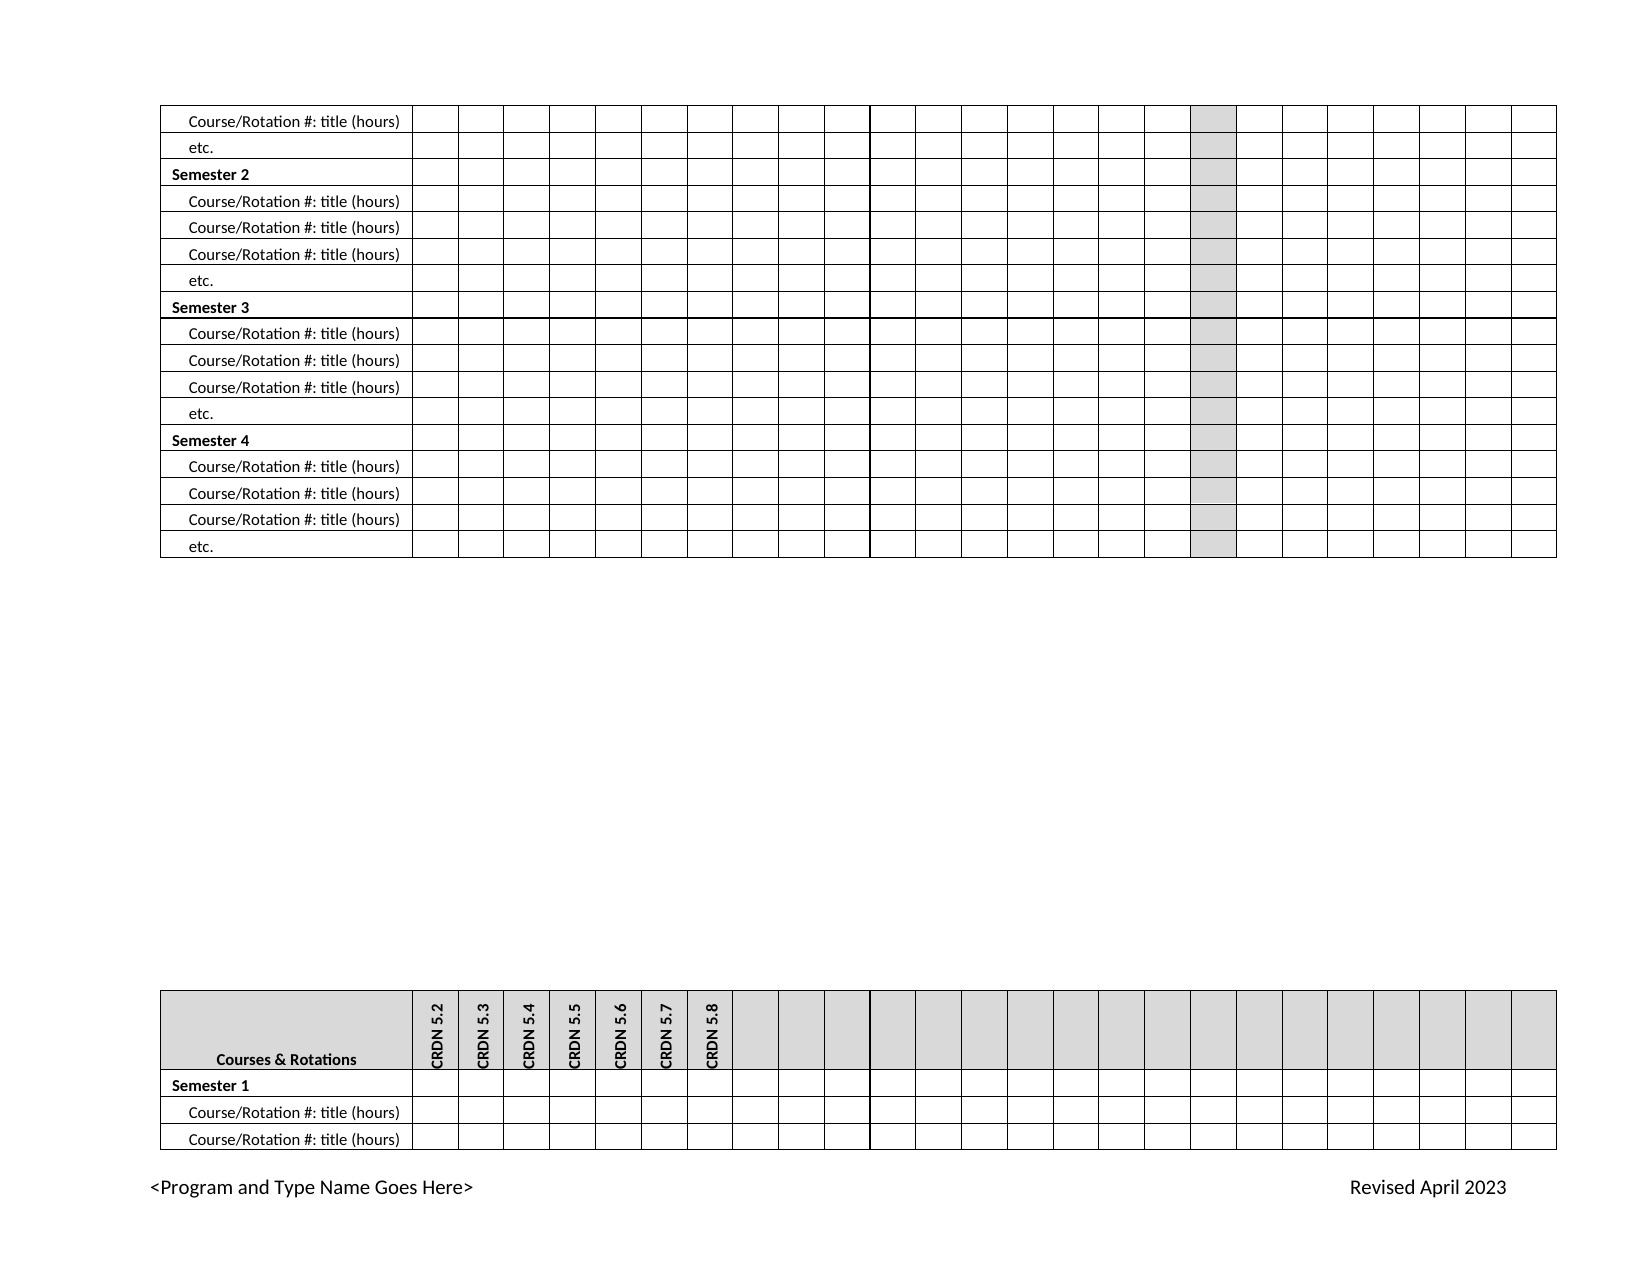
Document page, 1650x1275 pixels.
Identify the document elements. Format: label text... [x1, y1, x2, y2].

table_cell [1099, 398, 1144, 424]
table_cell [779, 478, 824, 503]
table_cell [1237, 1124, 1282, 1149]
table_cell [916, 372, 961, 397]
table_cell Course/Rotation #: title (hours) [161, 372, 412, 397]
table_cell [1237, 159, 1282, 185]
table_cell [1145, 239, 1190, 264]
table_cell Course/Rotation #: title (hours) [161, 319, 412, 344]
table_cell [596, 425, 641, 450]
table_cell [1099, 478, 1144, 503]
table_cell [871, 478, 915, 503]
table_cell [1328, 106, 1373, 132]
table_cell [1328, 478, 1373, 503]
table_cell [1512, 398, 1556, 424]
table_cell [962, 345, 1007, 371]
table_cell [1420, 451, 1465, 477]
table_cell [459, 106, 503, 132]
table_cell [413, 398, 458, 424]
table_cell [1237, 372, 1282, 397]
table_cell [642, 159, 687, 185]
table_header [825, 991, 869, 1069]
table_header [962, 991, 1007, 1069]
table_cell [1054, 451, 1098, 477]
table_cell [1008, 1097, 1053, 1122]
table_cell [1374, 451, 1419, 477]
table_cell [1466, 531, 1511, 557]
table_cell [1328, 505, 1373, 530]
table_cell [1283, 106, 1327, 132]
table_cell [1008, 451, 1053, 477]
table_header [1054, 991, 1098, 1069]
table_cell [733, 106, 778, 132]
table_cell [161, 106, 412, 132]
table_header [733, 991, 778, 1069]
table_cell [733, 159, 778, 185]
table_cell [1191, 159, 1236, 185]
table_cell [688, 451, 732, 477]
table_cell [871, 345, 915, 371]
table_cell [1328, 372, 1373, 397]
table_cell [1099, 505, 1144, 530]
table_cell [916, 265, 961, 291]
table_cell [871, 212, 915, 238]
table_cell [642, 106, 687, 132]
table_cell [642, 186, 687, 211]
table_cell [504, 398, 549, 424]
table_cell [1099, 1124, 1144, 1149]
table_cell [1420, 133, 1465, 158]
table_cell [504, 372, 549, 397]
table_header [1283, 991, 1327, 1069]
table_cell [459, 425, 503, 450]
table_cell [459, 505, 503, 530]
table_cell [1237, 106, 1282, 132]
table_cell [688, 212, 732, 238]
table_cell [1145, 1070, 1190, 1096]
table_header [1008, 991, 1053, 1069]
table_cell [1420, 531, 1465, 557]
table_cell [1420, 106, 1465, 132]
table_cell [1328, 265, 1373, 291]
table_cell [1420, 292, 1465, 317]
table_cell [779, 372, 824, 397]
table_cell [916, 1070, 961, 1096]
table_cell [413, 186, 458, 211]
table_cell [1283, 478, 1327, 503]
table_cell [596, 531, 641, 557]
table_cell [1283, 451, 1327, 477]
table_cell [1466, 212, 1511, 238]
table_cell [1512, 159, 1556, 185]
table_cell [1420, 345, 1465, 371]
table_cell [642, 398, 687, 424]
table_cell [1054, 159, 1098, 185]
table_cell [688, 265, 732, 291]
table_cell [1420, 1124, 1465, 1149]
table_cell [1420, 505, 1465, 530]
table_cell [1099, 345, 1144, 371]
table_cell [733, 505, 778, 530]
table_cell Semester 3 [161, 292, 412, 317]
table_cell [642, 425, 687, 450]
table_cell [596, 292, 641, 317]
table_cell [1099, 186, 1144, 211]
table_cell [1283, 186, 1327, 211]
table_cell [413, 478, 458, 503]
table_cell [642, 451, 687, 477]
table_cell [459, 1124, 503, 1149]
table_cell [642, 239, 687, 264]
table_cell [1466, 1124, 1511, 1149]
table_cell [1054, 186, 1098, 211]
table_cell [1374, 372, 1419, 397]
table_cell [1328, 451, 1373, 477]
table_cell [1466, 478, 1511, 503]
table_cell [1008, 292, 1053, 317]
table_header [779, 991, 824, 1069]
table_cell [688, 106, 732, 132]
table_cell [1512, 531, 1556, 557]
table_cell [779, 319, 824, 344]
table_cell [1420, 1070, 1465, 1096]
table_cell Course/Rotation #: title (hours) [161, 345, 412, 371]
table_cell [871, 133, 915, 158]
table_cell [1008, 345, 1053, 371]
table_cell [916, 345, 961, 371]
table_cell [1420, 319, 1465, 344]
table_cell [1466, 292, 1511, 317]
table_cell [871, 505, 915, 530]
table_cell [733, 319, 778, 344]
table_header [1374, 991, 1419, 1069]
table_cell [871, 186, 915, 211]
table_cell [1420, 398, 1465, 424]
table_cell [413, 1097, 458, 1122]
table_cell [1283, 159, 1327, 185]
table_cell [733, 292, 778, 317]
table_cell [1328, 345, 1373, 371]
table_cell [504, 159, 549, 185]
table_cell [413, 451, 458, 477]
table_cell [688, 398, 732, 424]
table_cell [1099, 239, 1144, 264]
table_cell [596, 133, 641, 158]
table_cell [413, 372, 458, 397]
table_cell [504, 1097, 549, 1122]
table_cell [871, 1124, 915, 1149]
table_cell [825, 265, 869, 291]
table_cell [688, 1097, 732, 1122]
table_cell [916, 531, 961, 557]
table_cell [779, 505, 824, 530]
table_cell [642, 531, 687, 557]
table_cell [504, 345, 549, 371]
table_cell [1466, 133, 1511, 158]
table_cell [1191, 531, 1236, 557]
table_cell [413, 265, 458, 291]
table_cell [642, 505, 687, 530]
table_cell [1328, 212, 1373, 238]
table_cell [550, 398, 595, 424]
table_cell [1191, 1070, 1236, 1096]
table_cell [733, 531, 778, 557]
table_cell [596, 478, 641, 503]
table_cell [871, 292, 915, 317]
table_cell [962, 398, 1007, 424]
table_cell [596, 106, 641, 132]
table_cell [962, 133, 1007, 158]
table_cell [825, 133, 869, 158]
table_cell [688, 292, 732, 317]
table_cell [733, 1124, 778, 1149]
table_cell [1283, 319, 1327, 344]
table_cell [779, 239, 824, 264]
table_cell [504, 1124, 549, 1149]
table_cell [962, 239, 1007, 264]
table_cell [871, 451, 915, 477]
table_cell [1466, 106, 1511, 132]
table_cell [779, 345, 824, 371]
table_cell [1374, 265, 1419, 291]
table_cell [1420, 212, 1465, 238]
table_cell [825, 159, 869, 185]
table_cell [1512, 425, 1556, 450]
table_cell [962, 372, 1007, 397]
table_cell [1145, 478, 1190, 503]
table_cell [1054, 212, 1098, 238]
table_cell [1191, 398, 1236, 424]
table_cell [642, 1070, 687, 1096]
table_cell [596, 372, 641, 397]
table_cell [825, 292, 869, 317]
table_cell [1008, 239, 1053, 264]
table_header CRDN 5.6 [596, 991, 641, 1069]
table_cell [825, 398, 869, 424]
table_cell [1283, 1124, 1327, 1149]
table_cell [1191, 1097, 1236, 1122]
table_cell [1512, 478, 1556, 503]
table_cell [1191, 451, 1236, 477]
table_cell [413, 345, 458, 371]
table_cell [1099, 451, 1144, 477]
table_cell [1099, 212, 1144, 238]
table_cell [1466, 265, 1511, 291]
table_cell [413, 212, 458, 238]
table_cell [1191, 425, 1236, 450]
table_cell [550, 292, 595, 317]
table_cell [962, 531, 1007, 557]
table_cell [733, 345, 778, 371]
table_cell [1054, 531, 1098, 557]
table_cell [1466, 1070, 1511, 1096]
table_cell [413, 292, 458, 317]
table_cell [642, 345, 687, 371]
table_cell [962, 1124, 1007, 1149]
table_cell [916, 106, 961, 132]
table_cell [1191, 292, 1236, 317]
table_cell [1512, 319, 1556, 344]
table_cell [916, 186, 961, 211]
table_cell [1237, 425, 1282, 450]
table_cell [1008, 505, 1053, 530]
table_cell [459, 1097, 503, 1122]
table_cell [1512, 265, 1556, 291]
table_cell [1374, 505, 1419, 530]
table_cell [413, 1124, 458, 1149]
table_cell [1145, 451, 1190, 477]
table_cell [1145, 106, 1190, 132]
table_cell [1466, 239, 1511, 264]
table_cell [596, 345, 641, 371]
table_cell [962, 1097, 1007, 1122]
table_cell [1145, 265, 1190, 291]
table_cell [504, 239, 549, 264]
table_cell [1008, 398, 1053, 424]
table_cell [1191, 212, 1236, 238]
table_cell [550, 265, 595, 291]
table_header CRDN 5.2 [413, 991, 458, 1069]
table_cell [1374, 1097, 1419, 1122]
table_cell [1099, 1097, 1144, 1122]
table_cell [1328, 1097, 1373, 1122]
table_cell [642, 292, 687, 317]
table_cell [1466, 505, 1511, 530]
table_cell [871, 159, 915, 185]
table_cell [1008, 319, 1053, 344]
table_cell [550, 1070, 595, 1096]
table_cell [504, 265, 549, 291]
table_cell [1328, 398, 1373, 424]
table_cell [459, 451, 503, 477]
table_cell [825, 106, 869, 132]
table_cell [688, 372, 732, 397]
table_header Courses & Rotations [161, 991, 412, 1069]
table_cell [1328, 531, 1373, 557]
table_cell [504, 106, 549, 132]
table_cell [550, 319, 595, 344]
table_cell [1420, 239, 1465, 264]
table_cell [1008, 1124, 1053, 1149]
table_header [1512, 991, 1556, 1069]
table_cell [642, 372, 687, 397]
table_cell [1466, 319, 1511, 344]
table_cell [1008, 372, 1053, 397]
table_cell [459, 212, 503, 238]
table_cell [1374, 1124, 1419, 1149]
table_cell [1145, 425, 1190, 450]
table_cell [1237, 478, 1282, 503]
table_cell [779, 1097, 824, 1122]
table_cell [779, 1124, 824, 1149]
table_cell [1466, 425, 1511, 450]
table_cell [733, 212, 778, 238]
table_cell [1466, 159, 1511, 185]
table_cell [459, 478, 503, 503]
table_cell [550, 212, 595, 238]
table_cell [1283, 531, 1327, 557]
table_cell [1512, 106, 1556, 132]
table_cell [779, 186, 824, 211]
table_cell [642, 478, 687, 503]
table_cell [688, 159, 732, 185]
table_cell [916, 1097, 961, 1122]
table_cell etc. [161, 133, 412, 158]
table_cell [779, 212, 824, 238]
table_cell [1237, 292, 1282, 317]
table_cell [1512, 505, 1556, 530]
table_cell [733, 372, 778, 397]
table_cell [413, 531, 458, 557]
table_cell [504, 212, 549, 238]
table_cell Semester 2 [161, 159, 412, 185]
table_cell [916, 292, 961, 317]
table_cell [779, 1070, 824, 1096]
table_cell Course/Rotation #: title (hours) [161, 505, 412, 530]
table_cell [642, 319, 687, 344]
table_cell [825, 425, 869, 450]
table_cell Course/Rotation #: title (hours) [161, 239, 412, 264]
table_cell [1237, 345, 1282, 371]
table_cell [1237, 265, 1282, 291]
table_cell [916, 451, 961, 477]
table_cell [688, 531, 732, 557]
table_cell [733, 133, 778, 158]
table_cell [504, 425, 549, 450]
table_cell [1054, 106, 1098, 132]
table_cell [459, 319, 503, 344]
table_cell [596, 265, 641, 291]
table_cell [1512, 292, 1556, 317]
table_cell [1008, 159, 1053, 185]
table_cell [642, 265, 687, 291]
table_cell [1145, 186, 1190, 211]
table_cell [642, 133, 687, 158]
table_header [871, 991, 915, 1069]
table_cell [1191, 265, 1236, 291]
table_cell [733, 239, 778, 264]
table_cell [1283, 212, 1327, 238]
table_cell [1328, 319, 1373, 344]
table_cell [1099, 531, 1144, 557]
table_cell [962, 425, 1007, 450]
table_cell [1512, 372, 1556, 397]
table_cell [550, 133, 595, 158]
table_cell [1145, 319, 1190, 344]
table_cell [413, 106, 458, 132]
table_cell [550, 345, 595, 371]
table_cell [1512, 1097, 1556, 1122]
table_cell [962, 159, 1007, 185]
table_cell [596, 319, 641, 344]
table_cell etc. [161, 265, 412, 291]
table_cell [916, 133, 961, 158]
table_cell [825, 531, 869, 557]
table_cell [871, 372, 915, 397]
table_cell [825, 345, 869, 371]
table_cell [871, 106, 915, 132]
table_cell [550, 451, 595, 477]
table_cell [1374, 478, 1419, 503]
table_cell [916, 319, 961, 344]
table_cell [550, 106, 595, 132]
table_cell [1145, 372, 1190, 397]
table_cell [413, 505, 458, 530]
table_cell [1145, 505, 1190, 530]
table_cell [779, 106, 824, 132]
table_cell [459, 133, 503, 158]
table_cell [459, 345, 503, 371]
table_cell [1054, 478, 1098, 503]
table_cell Course/Rotation #: title (hours) [161, 1097, 412, 1122]
table_cell [1191, 239, 1236, 264]
table_cell [459, 372, 503, 397]
table_cell [1420, 265, 1465, 291]
table_cell [825, 451, 869, 477]
table_cell [596, 505, 641, 530]
table_cell [733, 186, 778, 211]
table_cell [688, 319, 732, 344]
table_header CRDN 5.7 [642, 991, 687, 1069]
table_cell [1191, 505, 1236, 530]
table_cell [1191, 372, 1236, 397]
table_cell [1237, 212, 1282, 238]
table_cell [1008, 478, 1053, 503]
table_header CRDN 5.5 [550, 991, 595, 1069]
table_cell [688, 505, 732, 530]
table_cell [1420, 159, 1465, 185]
table_cell [550, 186, 595, 211]
table_header [1237, 991, 1282, 1069]
table_cell [596, 1070, 641, 1096]
table_cell [1374, 106, 1419, 132]
table_cell [1099, 265, 1144, 291]
table_cell [1283, 265, 1327, 291]
table_cell [916, 505, 961, 530]
table_cell [1099, 425, 1144, 450]
table_cell [962, 186, 1007, 211]
table_cell [1145, 531, 1190, 557]
table_cell [1283, 1097, 1327, 1122]
table_cell [779, 265, 824, 291]
table_cell [550, 531, 595, 557]
table_cell [825, 239, 869, 264]
table_cell [1283, 398, 1327, 424]
table_cell [733, 398, 778, 424]
table_cell [1237, 319, 1282, 344]
table_cell [1283, 425, 1327, 450]
table_header CRDN 5.8 [688, 991, 732, 1069]
table_cell [504, 451, 549, 477]
table_header [1191, 991, 1236, 1069]
table_cell [1374, 1070, 1419, 1096]
table_cell [596, 451, 641, 477]
table_cell [459, 186, 503, 211]
table_cell [504, 505, 549, 530]
table_cell [1374, 345, 1419, 371]
table_cell [1237, 133, 1282, 158]
table_cell [1054, 133, 1098, 158]
table_cell [1420, 478, 1465, 503]
table_cell [1512, 1124, 1556, 1149]
table_cell [1466, 345, 1511, 371]
table_cell [1145, 159, 1190, 185]
table_cell [413, 425, 458, 450]
table_cell [642, 1097, 687, 1122]
table_cell [1145, 1097, 1190, 1122]
table_cell [1466, 398, 1511, 424]
table_cell [1054, 425, 1098, 450]
table_cell [459, 531, 503, 557]
table_cell [1374, 159, 1419, 185]
table_cell [1145, 133, 1190, 158]
table_cell [1191, 478, 1236, 503]
table_cell [1145, 292, 1190, 317]
table_cell [596, 212, 641, 238]
table_cell [1237, 186, 1282, 211]
table_cell [1099, 1070, 1144, 1096]
table_cell [504, 319, 549, 344]
table_cell [1008, 212, 1053, 238]
table_cell [733, 425, 778, 450]
table_cell [504, 186, 549, 211]
table_cell [459, 159, 503, 185]
table_cell Course/Rotation #: title (hours) [161, 451, 412, 477]
table_cell [962, 505, 1007, 530]
table_cell [550, 372, 595, 397]
table_cell [550, 478, 595, 503]
table_cell [596, 186, 641, 211]
table_cell [779, 451, 824, 477]
table_cell [1328, 425, 1373, 450]
table_cell [825, 505, 869, 530]
table_cell [459, 265, 503, 291]
table_cell [871, 398, 915, 424]
table_cell [1008, 1070, 1053, 1096]
table_cell [733, 1097, 778, 1122]
table_cell [1191, 345, 1236, 371]
table_cell [1328, 239, 1373, 264]
table_cell [1054, 265, 1098, 291]
table_cell [1420, 372, 1465, 397]
table_cell [1328, 159, 1373, 185]
table_cell [1374, 319, 1419, 344]
table_cell [596, 239, 641, 264]
table_cell [688, 345, 732, 371]
table_cell [413, 133, 458, 158]
table_cell [916, 478, 961, 503]
table_cell [504, 531, 549, 557]
table_cell [962, 319, 1007, 344]
table_cell [596, 1097, 641, 1122]
table_header [916, 991, 961, 1069]
table_cell [733, 265, 778, 291]
table_cell [1374, 531, 1419, 557]
table_header [1466, 991, 1511, 1069]
table_cell [1512, 212, 1556, 238]
table_cell [1374, 133, 1419, 158]
table_cell [688, 1070, 732, 1096]
table_cell [1374, 186, 1419, 211]
table_cell [1237, 1097, 1282, 1122]
table_cell [1008, 425, 1053, 450]
table_cell [1466, 1097, 1511, 1122]
table_cell [642, 212, 687, 238]
table_cell etc. [161, 398, 412, 424]
table_cell [779, 133, 824, 158]
table_cell [1374, 398, 1419, 424]
table_cell [1328, 1070, 1373, 1096]
table_header [1145, 991, 1190, 1069]
table_cell [871, 531, 915, 557]
table_cell [871, 425, 915, 450]
table_cell [1054, 345, 1098, 371]
table_cell [504, 1070, 549, 1096]
table_cell [1191, 186, 1236, 211]
table_cell [413, 1070, 458, 1096]
table_cell [825, 212, 869, 238]
table_cell [916, 398, 961, 424]
table_cell [550, 239, 595, 264]
table_cell [825, 186, 869, 211]
table_cell [733, 1070, 778, 1096]
table_cell [825, 1097, 869, 1122]
table_cell [825, 1070, 869, 1096]
table_cell [1512, 345, 1556, 371]
table_cell [871, 1070, 915, 1096]
table_cell [1283, 1070, 1327, 1096]
table_cell [825, 372, 869, 397]
table_cell [1099, 133, 1144, 158]
table_cell [1374, 212, 1419, 238]
table_cell Course/Rotation #: title (hours) [161, 478, 412, 503]
table_header CRDN 5.3 [459, 991, 503, 1069]
table_cell [1145, 398, 1190, 424]
table_cell [1466, 186, 1511, 211]
table_cell [459, 1070, 503, 1096]
table_cell [1466, 372, 1511, 397]
table_header [1328, 991, 1373, 1069]
table_cell [871, 239, 915, 264]
table_cell [1054, 1070, 1098, 1096]
table_cell [1328, 1124, 1373, 1149]
table_cell [1328, 133, 1373, 158]
table_cell [733, 451, 778, 477]
table_cell [1328, 186, 1373, 211]
table_cell [596, 1124, 641, 1149]
table_cell [1099, 292, 1144, 317]
table_cell [1054, 398, 1098, 424]
table_cell [1374, 292, 1419, 317]
table_cell [688, 186, 732, 211]
table_cell [688, 425, 732, 450]
table_cell [962, 106, 1007, 132]
table_cell [413, 319, 458, 344]
table_cell [916, 159, 961, 185]
table_cell [1512, 1070, 1556, 1096]
table_cell [871, 1097, 915, 1122]
table_cell [1283, 133, 1327, 158]
table_cell [825, 319, 869, 344]
table_cell [962, 212, 1007, 238]
table_cell [1283, 345, 1327, 371]
table_cell [550, 1124, 595, 1149]
table_cell [1283, 239, 1327, 264]
table_cell [413, 239, 458, 264]
table_cell [1191, 106, 1236, 132]
table_cell [1283, 372, 1327, 397]
table_cell Course/Rotation #: title (hours) [161, 186, 412, 211]
table_cell [825, 1124, 869, 1149]
table_header [1420, 991, 1465, 1069]
table_cell Semester 1 [161, 1070, 412, 1096]
table_cell [825, 478, 869, 503]
table_cell [1054, 319, 1098, 344]
table_cell [688, 239, 732, 264]
table_cell [916, 425, 961, 450]
table_cell [1420, 1097, 1465, 1122]
table_cell [1237, 398, 1282, 424]
table_cell [550, 425, 595, 450]
table_cell [1328, 292, 1373, 317]
table_cell [1054, 372, 1098, 397]
table_cell [916, 239, 961, 264]
table_header CRDN 5.4 [504, 991, 549, 1069]
table_cell [1420, 186, 1465, 211]
table_cell [1145, 1124, 1190, 1149]
table_cell [642, 1124, 687, 1149]
table_cell [1237, 239, 1282, 264]
table_cell [962, 1070, 1007, 1096]
table_cell [550, 1097, 595, 1122]
table_cell [779, 292, 824, 317]
table_cell [779, 159, 824, 185]
table_cell [962, 478, 1007, 503]
table_cell [916, 212, 961, 238]
table_cell [1054, 1124, 1098, 1149]
table_cell [1054, 239, 1098, 264]
table_cell [1099, 159, 1144, 185]
table_cell [871, 265, 915, 291]
table_cell [1008, 133, 1053, 158]
table_cell [1099, 319, 1144, 344]
table_cell [459, 239, 503, 264]
table_cell [504, 133, 549, 158]
table_cell [733, 478, 778, 503]
table_cell [1374, 239, 1419, 264]
table_cell [688, 1124, 732, 1149]
table_cell [413, 159, 458, 185]
table_cell [871, 319, 915, 344]
table_cell [1099, 372, 1144, 397]
table_cell [1054, 505, 1098, 530]
table_cell etc. [161, 531, 412, 557]
table_cell [1008, 531, 1053, 557]
table_cell [779, 398, 824, 424]
table_cell [1191, 133, 1236, 158]
table_cell [962, 265, 1007, 291]
table_cell [1237, 531, 1282, 557]
table_cell [504, 478, 549, 503]
table_cell [1054, 292, 1098, 317]
table_cell [459, 398, 503, 424]
table_cell [1512, 239, 1556, 264]
table_cell [1466, 451, 1511, 477]
table_cell [1191, 319, 1236, 344]
table_cell [688, 133, 732, 158]
table_cell [1512, 133, 1556, 158]
table_cell [1237, 1070, 1282, 1096]
table_cell [916, 1124, 961, 1149]
table_cell [1512, 186, 1556, 211]
table_header [1099, 991, 1144, 1069]
table_cell [550, 505, 595, 530]
table_cell [688, 478, 732, 503]
table_cell [1145, 345, 1190, 371]
table_cell [1054, 1097, 1098, 1122]
table_cell [962, 292, 1007, 317]
table_cell Semester 4 [161, 425, 412, 450]
table_cell Course/Rotation #: title (hours) [161, 212, 412, 238]
table_cell [962, 451, 1007, 477]
table_cell [1145, 212, 1190, 238]
table_cell [1420, 425, 1465, 450]
table_cell [1191, 1124, 1236, 1149]
table_cell [1008, 186, 1053, 211]
table_cell [1099, 106, 1144, 132]
table_cell [504, 292, 549, 317]
table_cell [550, 159, 595, 185]
table_cell [779, 531, 824, 557]
table_cell [1512, 451, 1556, 477]
table_cell [1237, 505, 1282, 530]
table_cell [1374, 425, 1419, 450]
table_cell [1283, 292, 1327, 317]
table_cell [1237, 451, 1282, 477]
table_cell [596, 398, 641, 424]
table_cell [161, 1124, 412, 1149]
table_cell [779, 425, 824, 450]
table_cell [596, 159, 641, 185]
table_cell [1008, 265, 1053, 291]
table_cell [1283, 505, 1327, 530]
table_cell [459, 292, 503, 317]
table_cell [1008, 106, 1053, 132]
